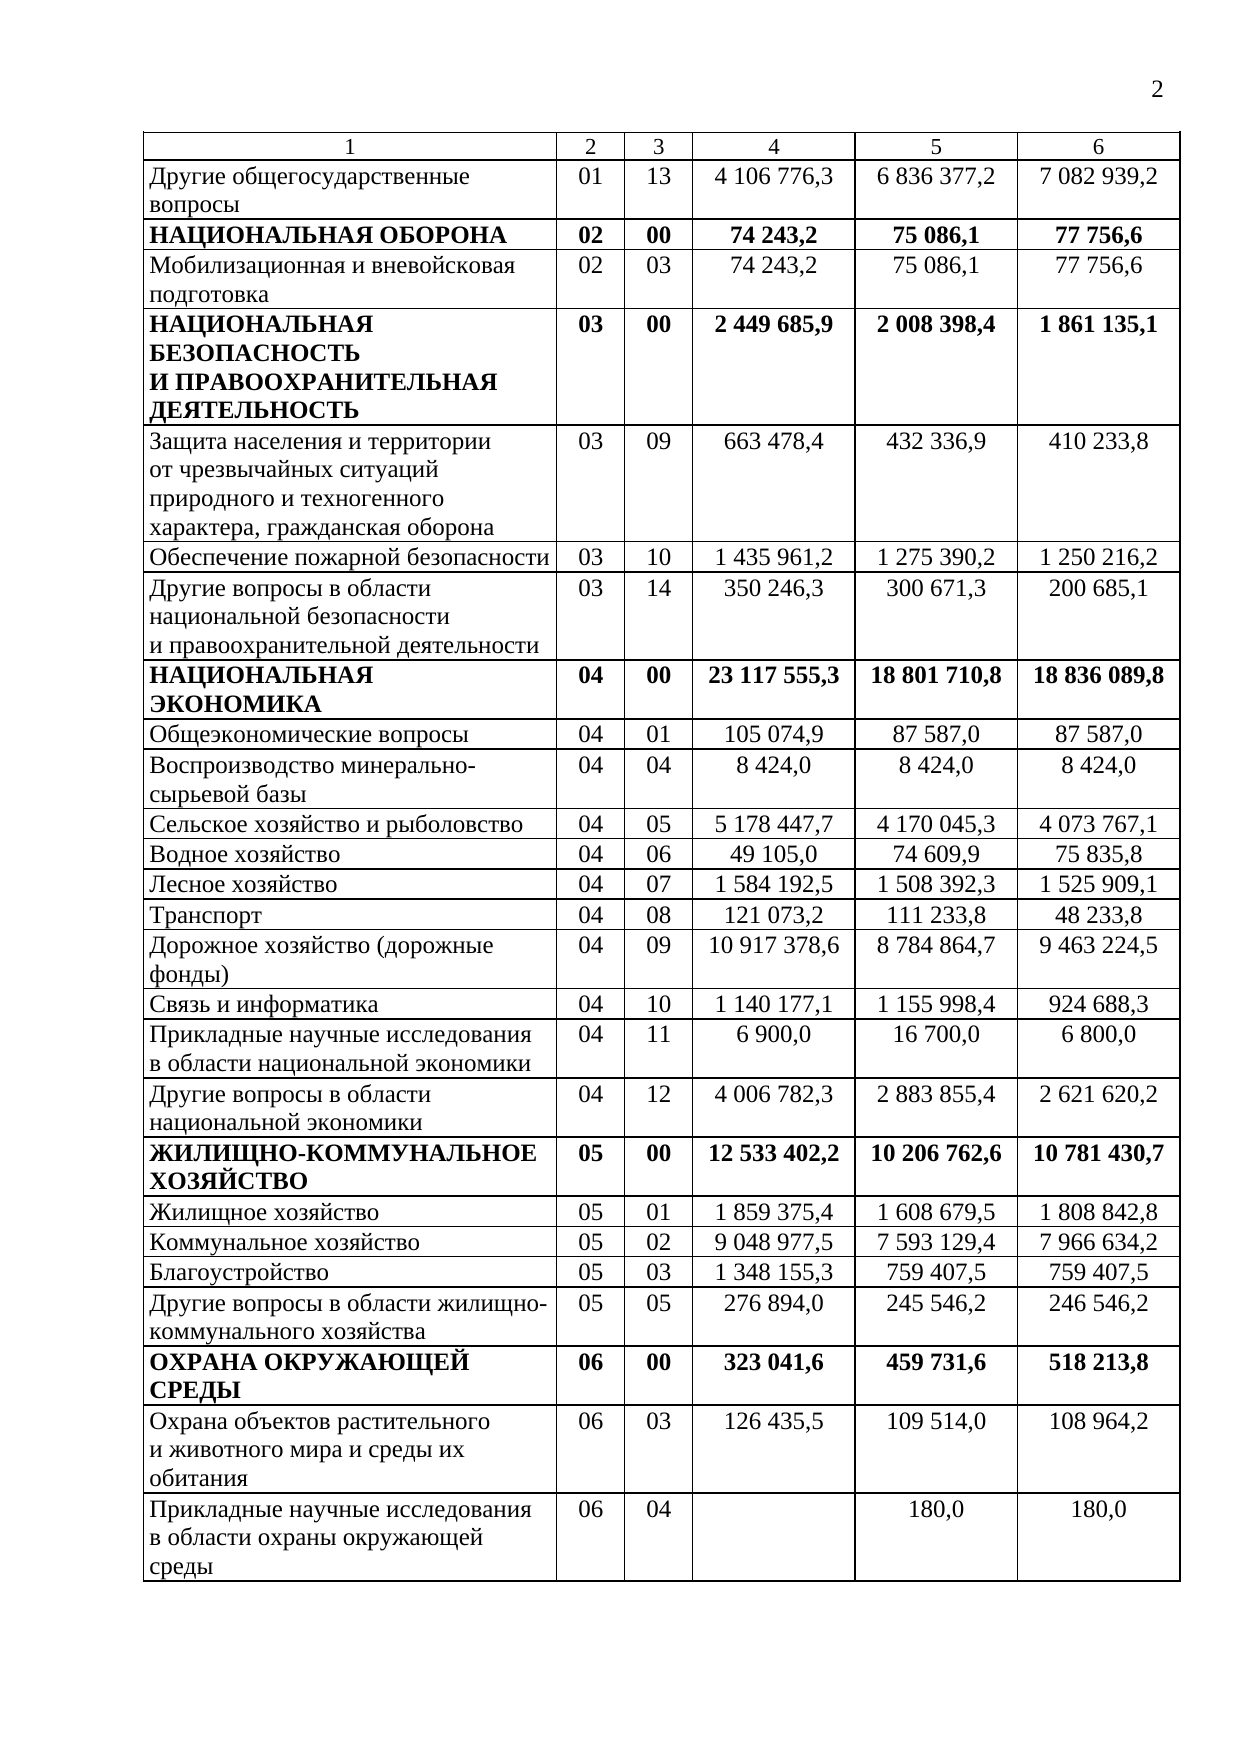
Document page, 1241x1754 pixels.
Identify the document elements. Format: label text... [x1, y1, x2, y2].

table_cell 04 [557, 720, 624, 748]
table_cell 1 155 998,4 [856, 989, 1017, 1018]
table_cell 74 609,9 [856, 839, 1017, 868]
table_cell НАЦИОНАЛЬНАЯ БЕЗОПАСНОСТЬ И ПРАВООХРАНИТЕЛЬНАЯ ДЕЯТЕЛЬНОСТЬ [144, 309, 556, 424]
table_cell 1 140 177,1 [693, 989, 854, 1018]
table_cell 03 [625, 1406, 692, 1492]
table_cell 05 [557, 1257, 624, 1286]
table_cell 10 917 378,6 [693, 930, 854, 988]
table_cell 05 [557, 1138, 624, 1195]
table_cell 01 [625, 720, 692, 748]
table_cell 04 [557, 930, 624, 988]
table_cell 04 [557, 750, 624, 807]
table_cell Водное хозяйство [144, 839, 556, 868]
table_cell 12 533 402,2 [693, 1138, 854, 1195]
table_cell 300 671,3 [856, 573, 1017, 659]
table_cell 04 [557, 1020, 624, 1077]
table_cell 459 731,6 [856, 1347, 1017, 1404]
table_cell 2 621 620,2 [1018, 1079, 1179, 1136]
table_cell 74 243,2 [693, 220, 854, 249]
table_cell 00 [625, 661, 692, 718]
table_cell 11 [625, 1020, 692, 1077]
table_cell 8 424,0 [1018, 750, 1179, 807]
table_cell 75 835,8 [1018, 839, 1179, 868]
table_cell 7 082 939,2 [1018, 161, 1179, 218]
table_cell 111 233,8 [856, 900, 1017, 929]
table_cell 75 086,1 [856, 250, 1017, 308]
table_cell 03 [557, 309, 624, 424]
table_cell 108 964,2 [1018, 1406, 1179, 1492]
table_cell 00 [625, 309, 692, 424]
table_cell 02 [557, 220, 624, 249]
table_cell 02 [625, 1227, 692, 1256]
table_cell Лесное хозяйство [144, 870, 556, 898]
table_cell 75 086,1 [856, 220, 1017, 249]
table_cell 05 [557, 1288, 624, 1345]
table_cell 276 894,0 [693, 1288, 854, 1345]
table_cell 12 [625, 1079, 692, 1136]
table_cell Охрана объектов растительного и животного мира и среды их обитания [144, 1406, 556, 1492]
table_cell 1 861 135,1 [1018, 309, 1179, 424]
table_cell 10 206 762,6 [856, 1138, 1017, 1195]
table_cell 5 178 447,7 [693, 809, 854, 838]
table_cell Связь и информатика [144, 989, 556, 1018]
table_cell 09 [625, 426, 692, 541]
table_header 2 [557, 133, 624, 159]
table_cell 05 [557, 1197, 624, 1226]
table_cell 13 [625, 161, 692, 218]
table_cell 02 [557, 250, 624, 308]
table_cell 18 836 089,8 [1018, 661, 1179, 718]
table_cell 09 [625, 930, 692, 988]
table_cell 2 883 855,4 [856, 1079, 1017, 1136]
table_cell [693, 1494, 854, 1580]
table_cell Мобилизационная и вневойсковая подготовка [144, 250, 556, 308]
table_cell 1 584 192,5 [693, 870, 854, 898]
table_cell 10 781 430,7 [1018, 1138, 1179, 1195]
table_cell 2 008 398,4 [856, 309, 1017, 424]
table_header 3 [625, 133, 692, 159]
table_cell Другие вопросы в области национальной безопасности и правоохранительной деятельности [144, 573, 556, 659]
table_cell Прикладные научные исследования в области национальной экономики [144, 1020, 556, 1077]
table_cell 03 [557, 573, 624, 659]
table_cell Благоустройство [144, 1257, 556, 1286]
table_cell 1 808 842,8 [1018, 1197, 1179, 1226]
table_cell 23 117 555,3 [693, 661, 854, 718]
table_cell 04 [557, 989, 624, 1018]
table_cell 14 [625, 573, 692, 659]
table_cell 1 608 679,5 [856, 1197, 1017, 1226]
table_cell 1 435 961,2 [693, 542, 854, 571]
table_cell 410 233,8 [1018, 426, 1179, 541]
table_cell Коммунальное хозяйство [144, 1227, 556, 1256]
table_cell 74 243,2 [693, 250, 854, 308]
table_cell 9 463 224,5 [1018, 930, 1179, 988]
table_cell 06 [557, 1406, 624, 1492]
table_cell 06 [557, 1347, 624, 1404]
table_cell 05 [557, 1227, 624, 1256]
table_cell 350 246,3 [693, 573, 854, 659]
table_cell 7 966 634,2 [1018, 1227, 1179, 1256]
table_cell 759 407,5 [1018, 1257, 1179, 1286]
table_cell Защита населения и территории от чрезвычайных ситуаций природного и техногенного характера, гражданская оборона [144, 426, 556, 541]
table_cell 246 546,2 [1018, 1288, 1179, 1345]
table_cell 8 784 864,7 [856, 930, 1017, 988]
table_cell 04 [557, 809, 624, 838]
table_cell 05 [625, 1288, 692, 1345]
table_cell 7 593 129,4 [856, 1227, 1017, 1256]
table_cell 01 [625, 1197, 692, 1226]
table_cell 07 [625, 870, 692, 898]
table_cell 4 073 767,1 [1018, 809, 1179, 838]
table_cell НАЦИОНАЛЬНАЯ ЭКОНОМИКА [144, 661, 556, 718]
table_cell 9 048 977,5 [693, 1227, 854, 1256]
table_cell 04 [557, 900, 624, 929]
table_cell Прикладные научные исследования в области охраны окружающей среды [144, 1494, 556, 1580]
table_cell 00 [625, 1138, 692, 1195]
table_cell 16 700,0 [856, 1020, 1017, 1077]
table_cell НАЦИОНАЛЬНАЯ ОБОРОНА [144, 220, 556, 249]
table_header 6 [1018, 133, 1179, 159]
table_cell 04 [557, 661, 624, 718]
table_cell 04 [625, 1494, 692, 1580]
table_cell 87 587,0 [856, 720, 1017, 748]
table_cell 01 [557, 161, 624, 218]
table_cell 1 525 909,1 [1018, 870, 1179, 898]
table_cell ОХРАНА ОКРУЖАЮЩЕЙ СРЕДЫ [144, 1347, 556, 1404]
table_cell 180,0 [1018, 1494, 1179, 1580]
table_cell 03 [625, 1257, 692, 1286]
table_cell 04 [557, 839, 624, 868]
table_cell 109 514,0 [856, 1406, 1017, 1492]
table_cell Дорожное хозяйство (дорожные фонды) [144, 930, 556, 988]
table_cell 00 [625, 220, 692, 249]
table_header 5 [856, 133, 1017, 159]
table_cell 49 105,0 [693, 839, 854, 868]
table_cell 77 756,6 [1018, 220, 1179, 249]
table_cell Жилищное хозяйство [144, 1197, 556, 1226]
table_cell 00 [625, 1347, 692, 1404]
table_cell Транспорт [144, 900, 556, 929]
table_header 1 [144, 133, 556, 159]
table_cell 200 685,1 [1018, 573, 1179, 659]
table_cell 1 348 155,3 [693, 1257, 854, 1286]
table_cell 6 836 377,2 [856, 161, 1017, 218]
table_cell Другие вопросы в области жилищно-коммунального хозяйства [144, 1288, 556, 1345]
table_cell 06 [625, 839, 692, 868]
table_cell 18 801 710,8 [856, 661, 1017, 718]
table_cell 10 [625, 542, 692, 571]
table_cell 4 006 782,3 [693, 1079, 854, 1136]
table_cell 245 546,2 [856, 1288, 1017, 1345]
table_cell 03 [557, 426, 624, 541]
table_cell 1 859 375,4 [693, 1197, 854, 1226]
table_cell 759 407,5 [856, 1257, 1017, 1286]
table_cell Другие вопросы в области национальной экономики [144, 1079, 556, 1136]
table_cell 4 170 045,3 [856, 809, 1017, 838]
table_cell 03 [625, 250, 692, 308]
table_cell 432 336,9 [856, 426, 1017, 541]
table_cell Воспроизводство минерально-сырьевой базы [144, 750, 556, 807]
table_cell 87 587,0 [1018, 720, 1179, 748]
table_cell 08 [625, 900, 692, 929]
table_cell 6 900,0 [693, 1020, 854, 1077]
table_header 4 [693, 133, 854, 159]
table_cell 48 233,8 [1018, 900, 1179, 929]
table_cell 05 [625, 809, 692, 838]
table_cell 4 106 776,3 [693, 161, 854, 218]
table_cell Другие общегосударственные вопросы [144, 161, 556, 218]
table_cell 1 508 392,3 [856, 870, 1017, 898]
table_cell Общеэкономические вопросы [144, 720, 556, 748]
table_cell 04 [625, 750, 692, 807]
table_cell 323 041,6 [693, 1347, 854, 1404]
table_cell 77 756,6 [1018, 250, 1179, 308]
table_cell ЖИЛИЩНО-КОММУНАЛЬНОЕ ХОЗЯЙСТВО [144, 1138, 556, 1195]
table_cell 1 250 216,2 [1018, 542, 1179, 571]
table_cell Обеспечение пожарной безопасности [144, 542, 556, 571]
table_cell 03 [557, 542, 624, 571]
table_cell 1 275 390,2 [856, 542, 1017, 571]
table_cell 924 688,3 [1018, 989, 1179, 1018]
table_cell 180,0 [856, 1494, 1017, 1580]
table_cell 2 449 685,9 [693, 309, 854, 424]
table_cell 518 213,8 [1018, 1347, 1179, 1404]
table_cell 121 073,2 [693, 900, 854, 929]
table_cell 04 [557, 870, 624, 898]
table_cell 105 074,9 [693, 720, 854, 748]
table_cell 04 [557, 1079, 624, 1136]
table_cell 8 424,0 [693, 750, 854, 807]
table_cell 8 424,0 [856, 750, 1017, 807]
table_cell 6 800,0 [1018, 1020, 1179, 1077]
table_cell 10 [625, 989, 692, 1018]
table_cell 06 [557, 1494, 624, 1580]
table_cell 126 435,5 [693, 1406, 854, 1492]
table_cell Сельское хозяйство и рыболовство [144, 809, 556, 838]
table_cell 663 478,4 [693, 426, 854, 541]
